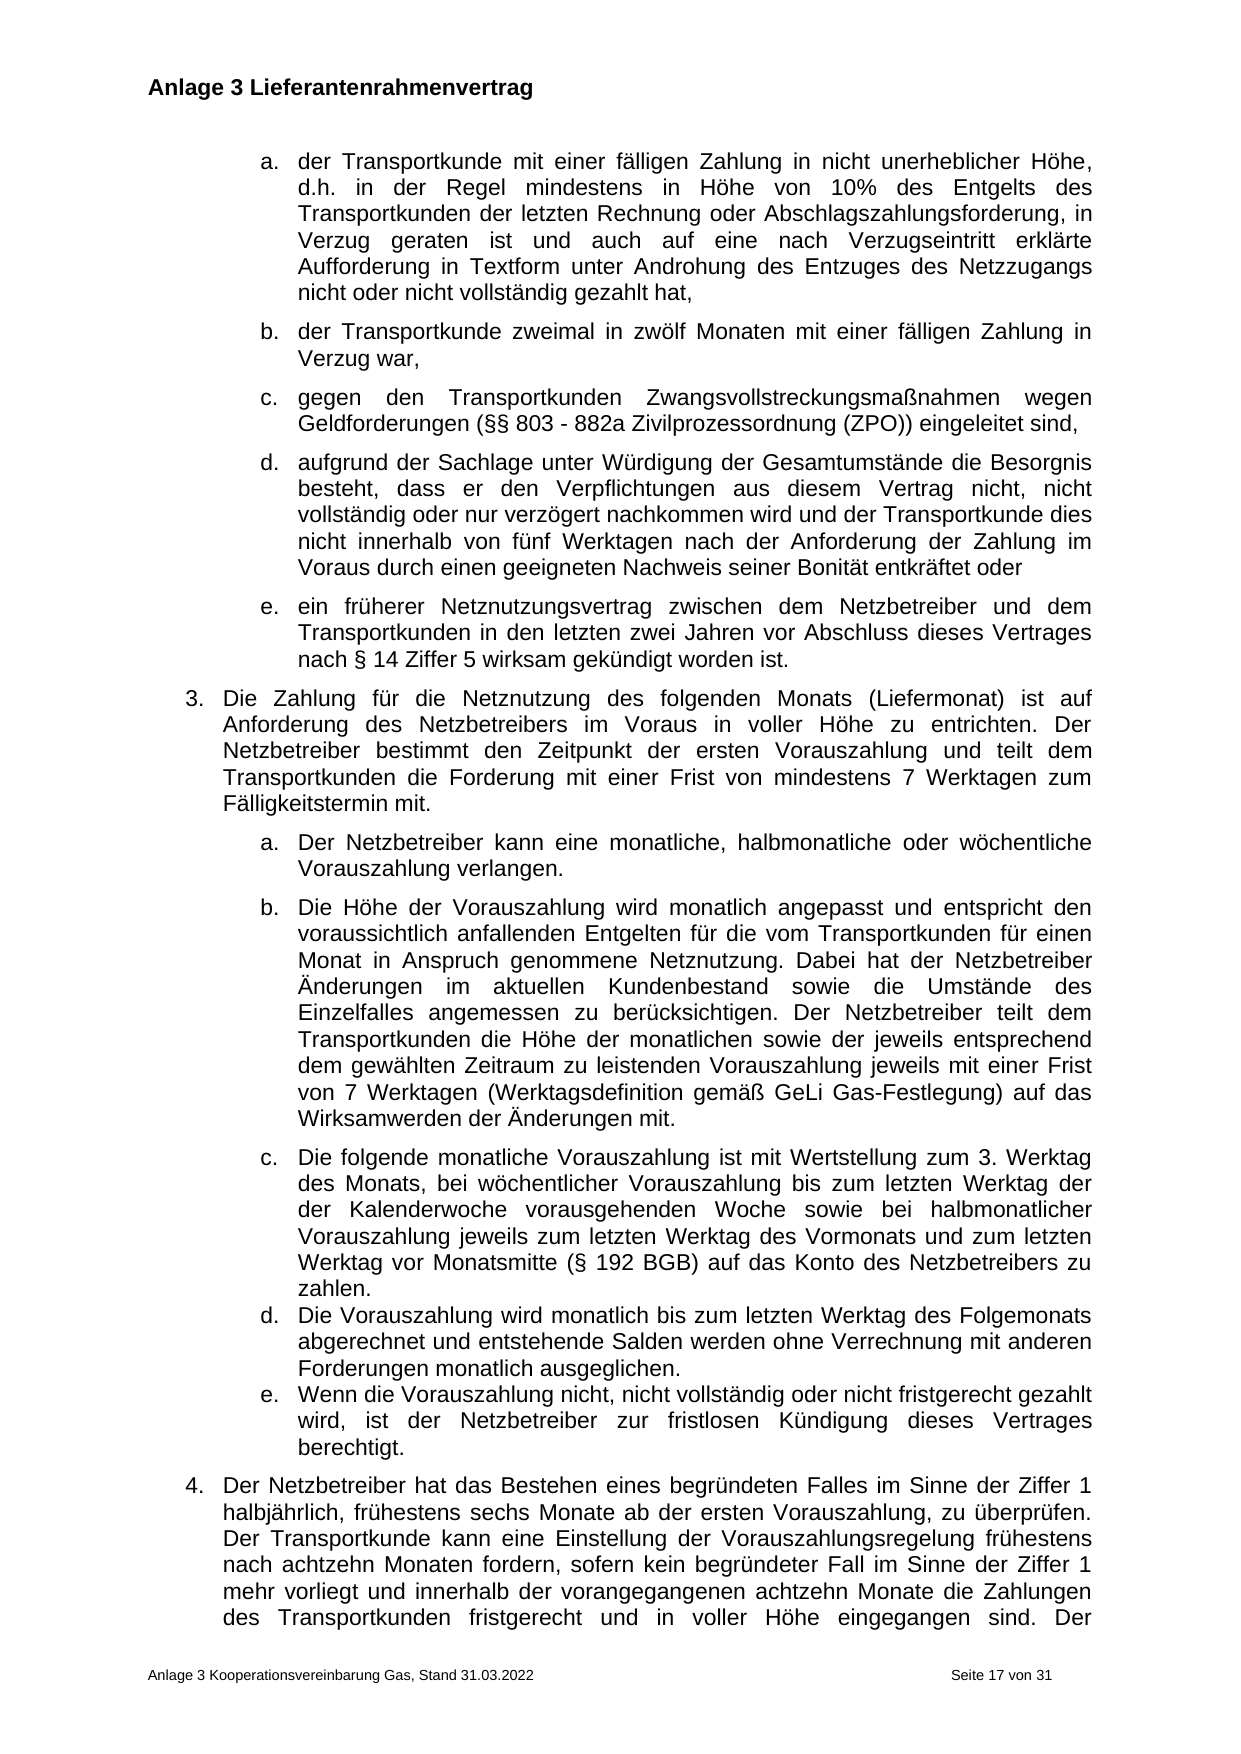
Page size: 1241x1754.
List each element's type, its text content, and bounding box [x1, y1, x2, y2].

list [185, 1472, 1093, 1631]
list Wenn die Vorauszahlung nicht, nicht vollständig oder nicht fristgerecht gezahlt wird, ist der Netzbetreiber zur fristlosen Kündigung dieses Vertrages berechtigt. [260, 1381, 1093, 1460]
list gegen den Transportkunden Zwangsvollstreckungsmaßnahmen wegen Geldforderungen (§§ 803 - 882a Zivilprozessordnung (ZPO)) eingeleitet sind, [260, 383, 1093, 436]
list der Transportkunde zweimal in zwölf Monaten mit einer fälligen Zahlung in Verzug war, [260, 318, 1093, 371]
list Die folgende monatliche Vorauszahlung ist mit Wertstellung zum 3. Werktag des Monats, bei wöchentlicher Vorauszahlung bis zum letzten Werktag der der Kalenderwoche vorausgehenden Woche sowie bei halbmonatlicher Vorauszahlung jeweils zum letzten Werktag des Vormonats und zum letzten Werktag vor Monatsmitte (§ 192 BGB) auf das Konto des Netzbetreibers zu zahlen. [260, 1144, 1093, 1302]
list Der Netzbetreiber kann eine monatliche, halbmonatliche oder wöchentliche Vorauszahlung verlangen. [260, 829, 1093, 881]
list der Transportkunde mit einer fälligen Zahlung in nicht unerheblicher Höhe, d.h. in der Regel mindestens in Höhe von 10% des Entgelts des Transportkunden der letzten Rechnung oder Abschlagszahlungsforderung, in Verzug geraten ist und auch auf eine nach Verzugseintritt erklärte Aufforderung in Textform unter Androhung des Entzuges des Netzzugangs nicht oder nicht vollständig gezahlt hat, [260, 148, 1093, 306]
list Die Zahlung für die Netznutzung des folgenden Monats (Liefermonat) ist auf Anforderung des Netzbetreibers im Voraus in voller Höhe zu entrichten. Der Netzbetreiber bestimmt den Zeitpunkt der ersten Vorauszahlung und teilt dem Transportkunden die Forderung mit einer Frist von mindestens 7 Werktagen zum Fälligkeitstermin mit. [185, 684, 1093, 816]
list aufgrund der Sachlage unter Würdigung der Gesamtumstände die Besorgnis besteht, dass er den Verpflichtungen aus diesem Vertrag nicht, nicht vollständig oder nur verzögert nachkommen wird und der Transportkunde dies nicht innerhalb von fünf Werktagen nach der Anforderung der Zahlung im Voraus durch einen geeigneten Nachweis seiner Bonität entkräftet oder [260, 449, 1093, 580]
list ein früherer Netznutzungsvertrag zwischen dem Netzbetreiber und dem Transportkunden in den letzten zwei Jahren vor Abschluss dieses Vertrages nach § 14 Ziffer 5 wirksam gekündigt worden ist. [260, 593, 1093, 672]
list Die Vorauszahlung wird monatlich bis zum letzten Werktag des Folgemonats abgerechnet und entstehende Salden werden ohne Verrechnung mit anderen Forderungen monatlich ausgeglichen. [260, 1302, 1093, 1381]
list Die Höhe der Vorauszahlung wird monatlich angepasst und entspricht den voraussichtlich anfallenden Entgelten für die vom Transportkunden für einen Monat in Anspruch genommene Netznutzung. Dabei hat der Netzbetreiber Änderungen im aktuellen Kundenbestand sowie die Umstände des Einzelfalles angemessen zu berücksichtigen. Der Netzbetreiber teilt dem Transportkunden die Höhe der monatlichen sowie der jeweils entsprechend dem gewählten Zeitraum zu leistenden Vorauszahlung jeweils mit einer Frist von 7 Werktagen (Werktagsdefinition gemäß GeLi Gas-Festlegung) auf das Wirksamwerden der Änderungen mit. [260, 894, 1093, 1131]
